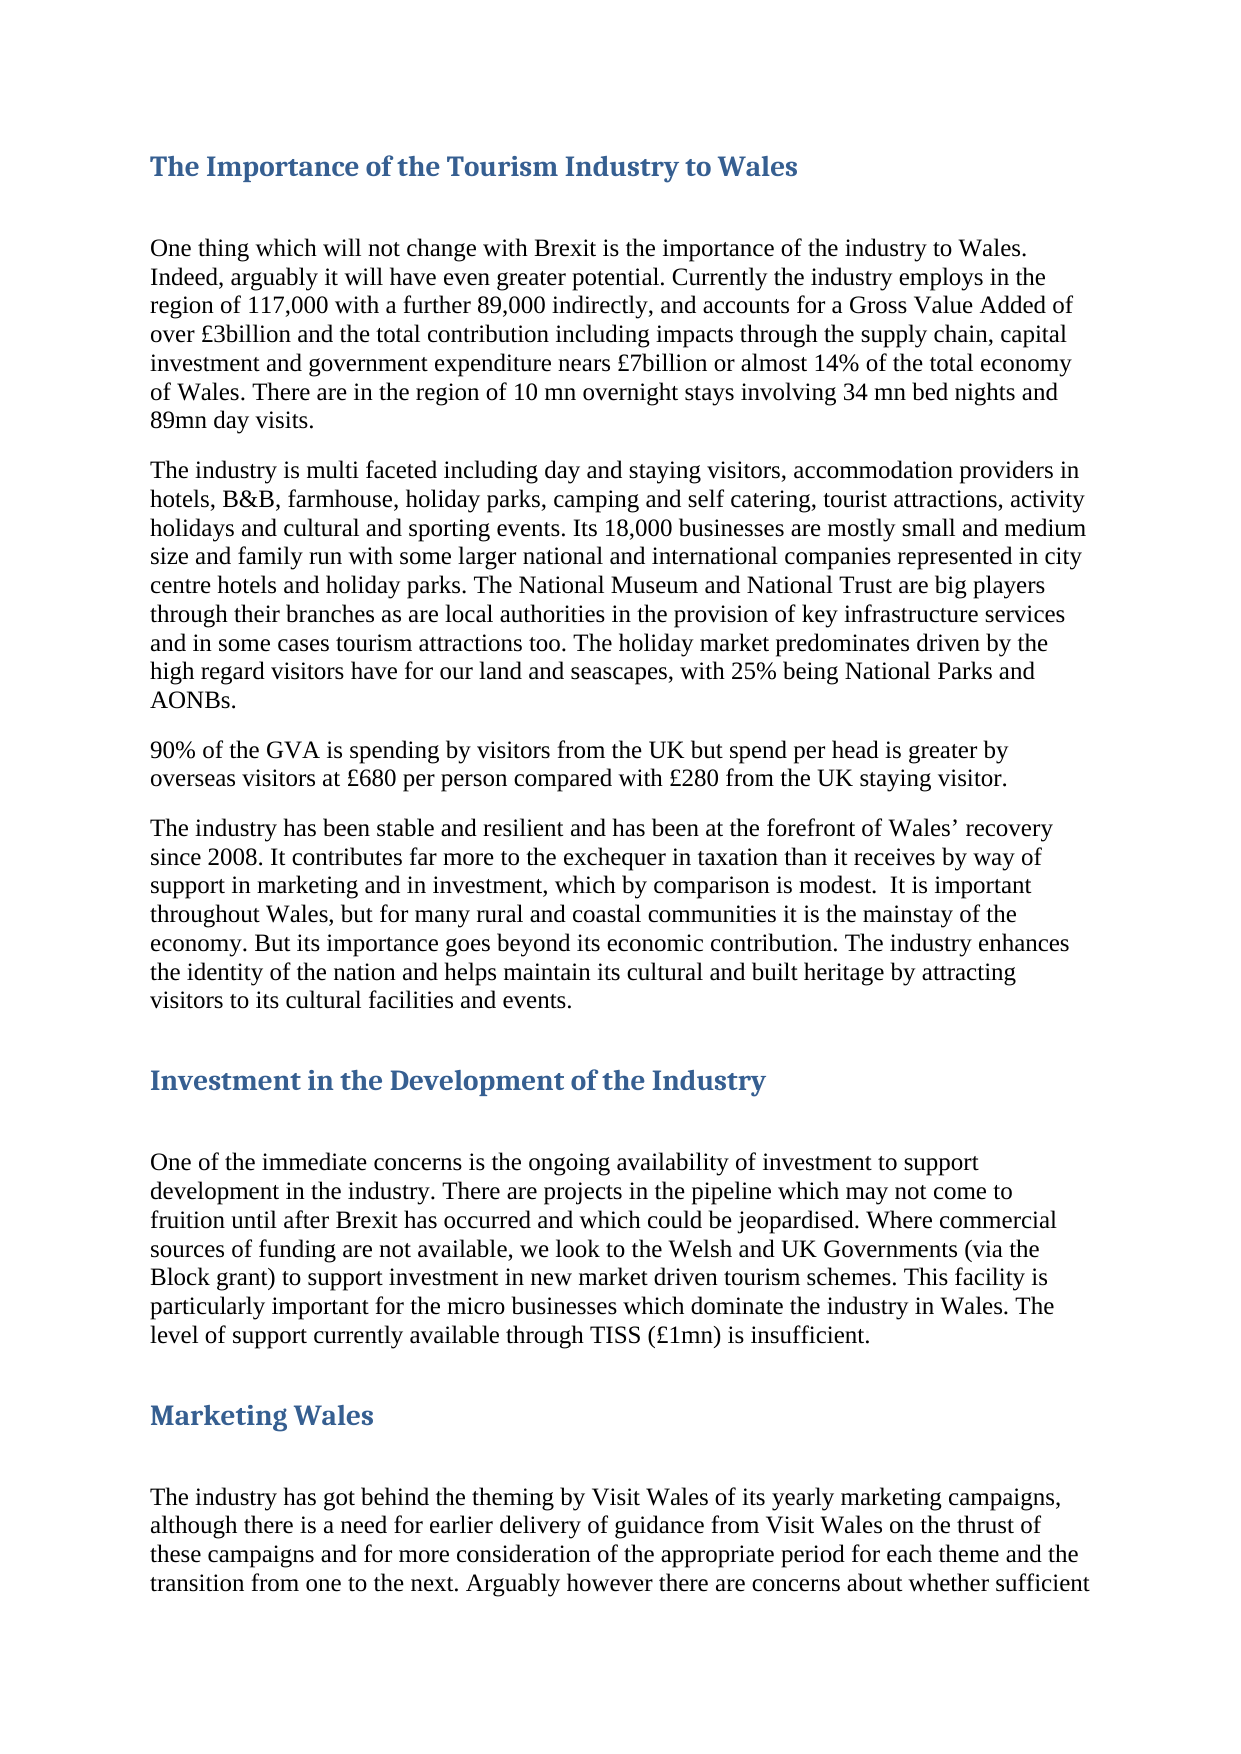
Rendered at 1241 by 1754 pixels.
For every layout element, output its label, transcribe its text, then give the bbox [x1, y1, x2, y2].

subtitle The Importance of the Tourism Industry to Wales [150, 150, 1090, 183]
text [150, 1482, 1090, 1597]
text 90% of the GVA is spending by visitors from the UK but spend per head is greater by overseas visitors at £680 per person compared with £280 from the UK staying visitor. [150, 735, 1090, 792]
subtitle Investment in the Development of the Industry [150, 1064, 1090, 1098]
text The industry has been stable and resilient and has been at the forefront of Wales’ recovery since 2008. It contributes far more to the exchequer in taxation than it receives by way of support in marketing and in investment, which by comparison is modest. It is important throughout Wales, but for many rural and coastal communities it is the mainstay of the economy. But its importance goes beyond its economic contribution. The industry enhances the identity of the nation and helps maintain its cultural and built heritage by attracting visitors to its cultural facilities and events. [150, 813, 1090, 1014]
text One thing which will not change with Brexit is the importance of the industry to Wales. Indeed, arguably it will have even greater potential. Currently the industry employs in the region of 117,000 with a further 89,000 indirectly, and accounts for a Gross Value Added of over £3billion and the total contribution including impacts through the supply chain, capital investment and government expenditure nears £7billion or almost 14% of the total economy of Wales. There are in the region of 10 mn overnight stays involving 34 mn bed nights and 89mn day visits. [150, 233, 1090, 434]
subtitle Marketing Wales [150, 1399, 1090, 1432]
text The industry is multi faceted including day and staying visitors, accommodation providers in hotels, B&B, farmhouse, holiday parks, camping and self catering, tourist attractions, activity holidays and cultural and sporting events. Its 18,000 businesses are mostly small and medium size and family run with some larger national and international companies represented in city centre hotels and holiday parks. The National Museum and National Trust are big players through their branches as are local authorities in the provision of key infrastructure services and in some cases tourism attractions too. The holiday market predominates driven by the high regard visitors have for our land and seascapes, with 25% being National Parks and AONBs. [150, 455, 1090, 714]
text One of the immediate concerns is the ongoing availability of investment to support development in the industry. There are projects in the pipeline which may not come to fruition until after Brexit has occurred and which could be jeopardised. Where commercial sources of funding are not available, we look to the Welsh and UK Governments (via the Block grant) to support investment in new market driven tourism schemes. This facility is particularly important for the micro businesses which dominate the industry in Wales. The level of support currently available through TISS (£1mn) is insufficient. [150, 1147, 1090, 1349]
